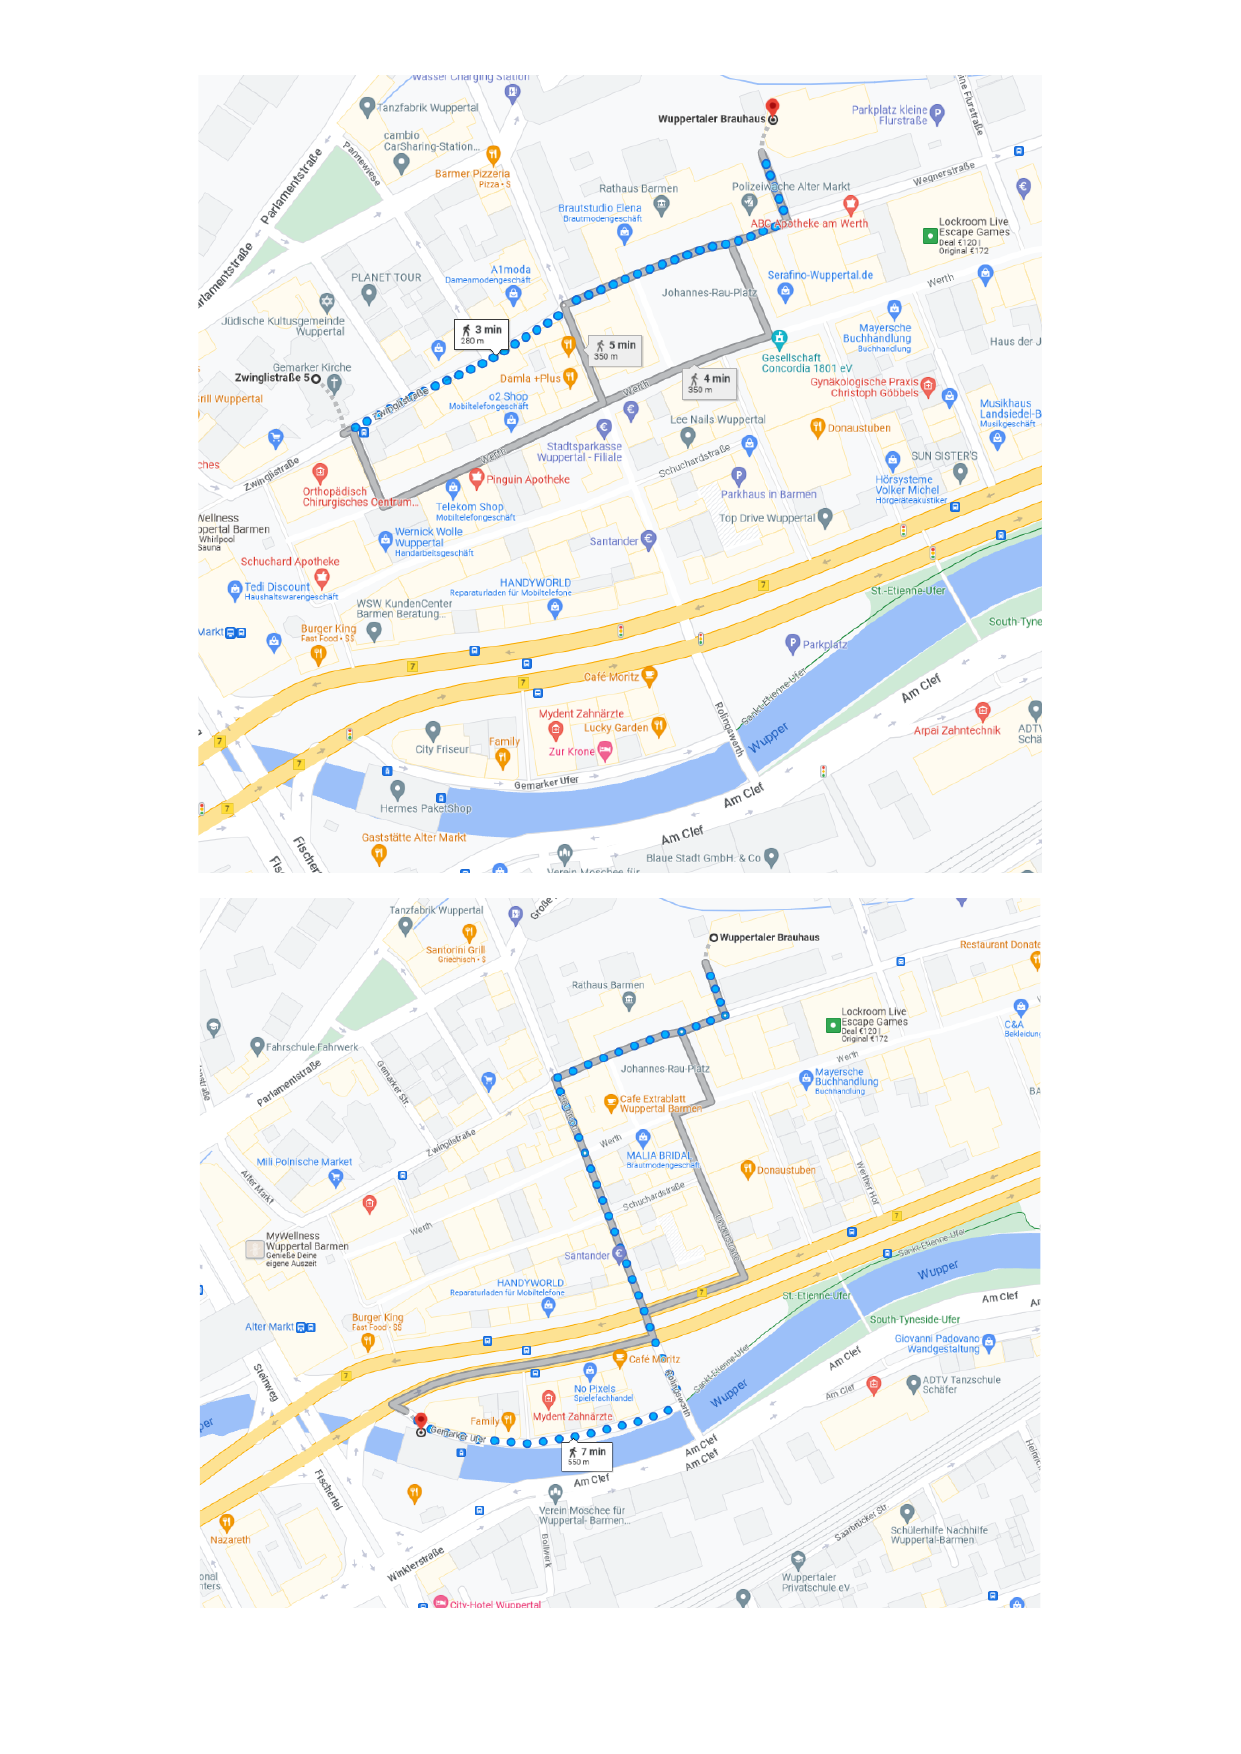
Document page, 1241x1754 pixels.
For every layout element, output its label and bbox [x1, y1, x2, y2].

picture [198, 75, 1042, 873]
picture [199, 898, 1041, 1608]
